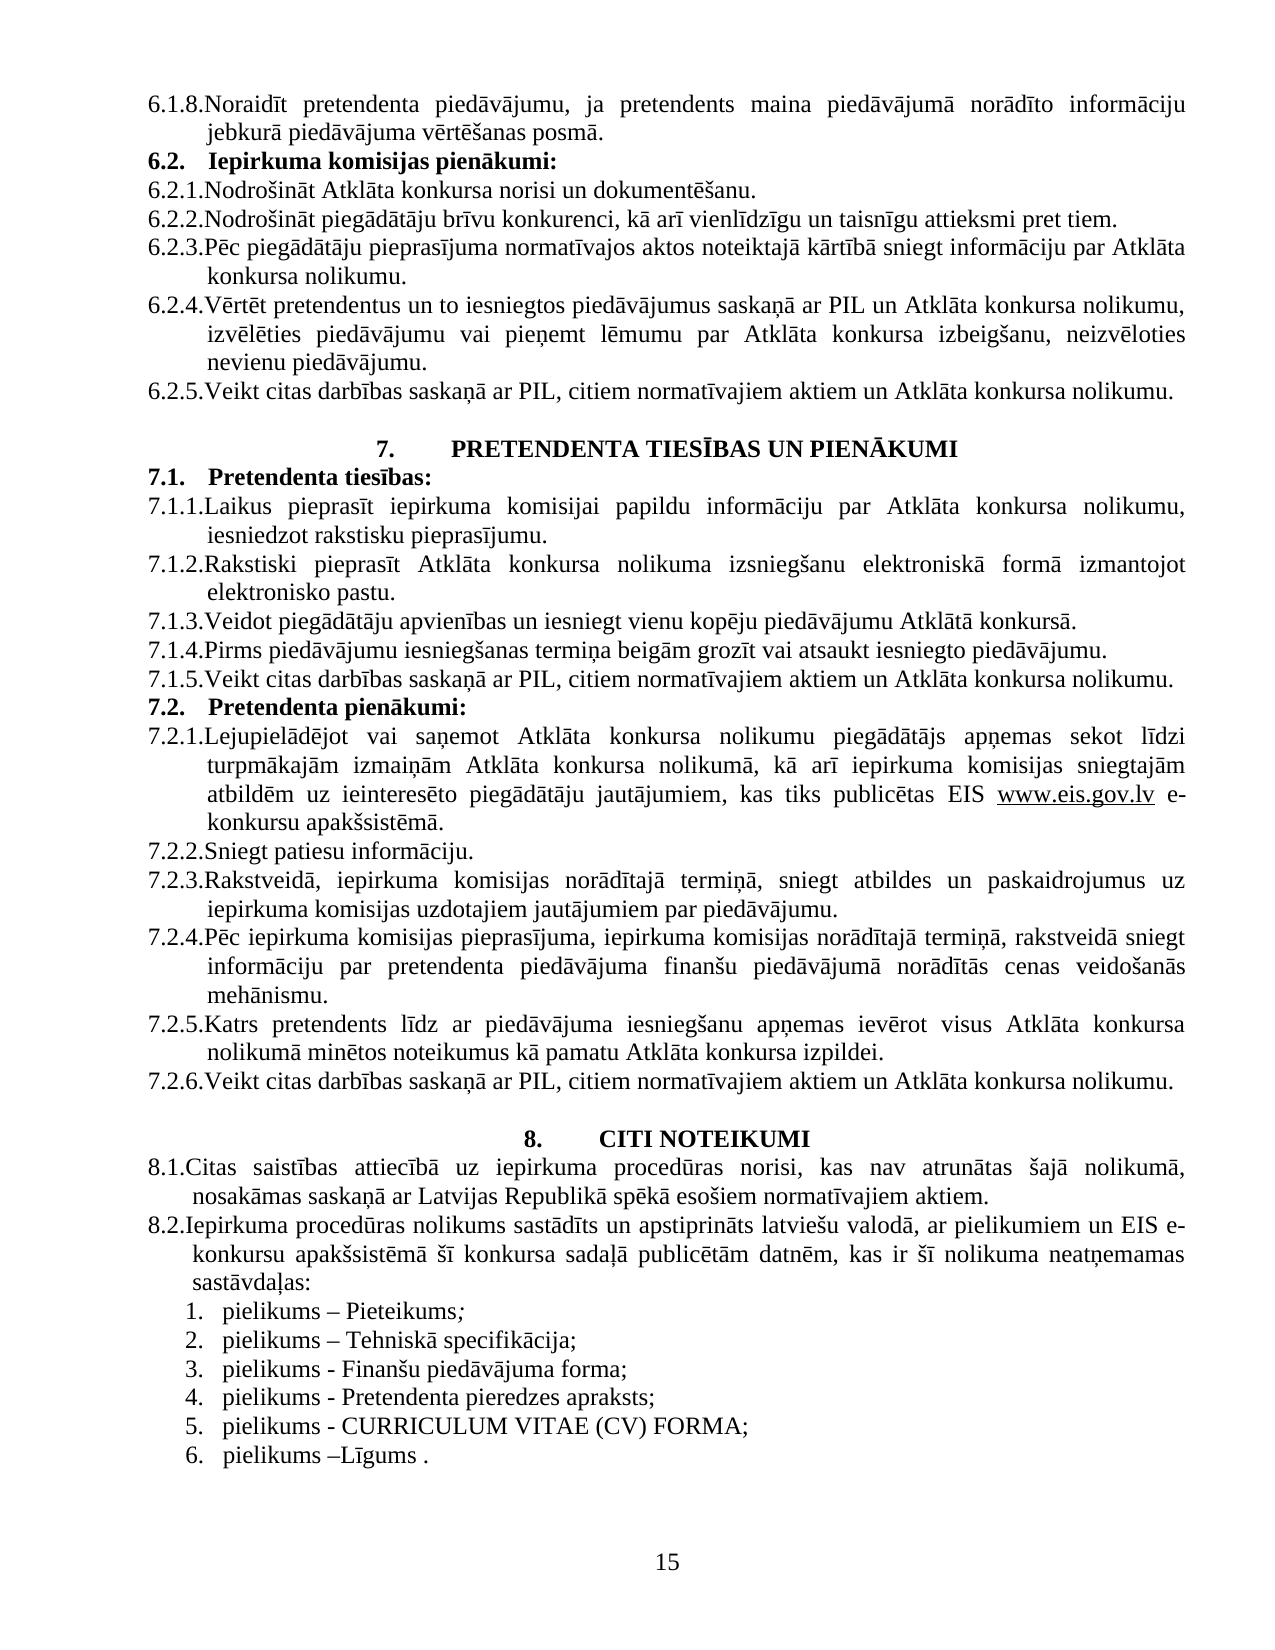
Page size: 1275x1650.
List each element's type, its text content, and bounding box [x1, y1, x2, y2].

text 6.1.8.Noraidīt pretendenta piedāvājumu, ja pretendents maina piedāvājumā norādīto informāciju jebkurā piedāvājuma vērtēšanas posmā. [148, 89, 1186, 146]
text 6.2.5.Veikt citas darbības saskaņā ar PIL, citiem normatīvajiem aktiem un Atklāta konkursa nolikumu. [148, 376, 1186, 405]
list PRETENDENTA TIESĪBAS UN PIENĀKUMI [148, 434, 1186, 462]
text 6.2.4.Vērtēt pretendentus un to iesniegtos piedāvājumus saskaņā ar PIL un Atklāta konkursa nolikumu, izvēlēties piedāvājumu vai pieņemt lēmumu par Atklāta konkursa izbeigšanu, neizvēloties nevienu piedāvājumu. [148, 290, 1186, 376]
text 7.1.1.Laikus pieprasīt iepirkuma komisijai papildu informāciju par Atklāta konkursa nolikumu, iesniedzot rakstisku pieprasījumu. [148, 491, 1186, 549]
text 7.1.4.Pirms piedāvājumu iesniegšanas termiņa beigām grozīt vai atsaukt iesniegto piedāvājumu. [148, 635, 1186, 664]
list Pretendenta pienākumi: [148, 692, 1186, 721]
list pielikums –Līgums . [185, 1440, 1186, 1469]
list pielikums – Pieteikums; [185, 1296, 1186, 1325]
text 6.2.3.Pēc piegādātāju pieprasījuma normatīvajos aktos noteiktajā kārtībā sniegt informāciju par Atklāta konkursa nolikumu. [148, 232, 1186, 290]
text 8.2.Iepirkuma procedūras nolikums sastādīts un apstiprināts latviešu valodā, ar pielikumiem un EIS e-konkursu apakšsistēmā šī konkursa sadaļā publicētām datnēm, kas ir šī nolikuma neatņemamas sastāvdaļas: [148, 1210, 1186, 1296]
list pielikums - Pretendenta pieredzes apraksts; [185, 1382, 1186, 1411]
list Iepirkuma komisijas pienākumi: [148, 146, 1186, 175]
text 7.2.3.Rakstveidā, iepirkuma komisijas norādītajā termiņā, sniegt atbildes un paskaidrojumus uz iepirkuma komisijas uzdotajiem jautājumiem par piedāvājumu. [148, 865, 1186, 922]
list pielikums - CURRICULUM VITAE (CV) FORMA; [185, 1411, 1186, 1440]
list pielikums - Finanšu piedāvājuma forma; [185, 1354, 1186, 1382]
list pielikums – Tehniskā specifikācija; [185, 1325, 1186, 1354]
text 7.1.2.Rakstiski pieprasīt Atklāta konkursa nolikuma izsniegšanu elektroniskā formā izmantojot elektronisko pastu. [148, 549, 1186, 606]
list CITI NOTEIKUMI [148, 1124, 1186, 1152]
list Pretendenta tiesības: [148, 462, 1186, 491]
text 7.2.1.Lejupielādējot vai saņemot Atklāta konkursa nolikumu piegādātājs apņemas sekot līdzi turpmākajām izmaiņām Atklāta konkursa nolikumā, kā arī iepirkuma komisijas sniegtajām atbildēm uz ieinteresēto piegādātāju jautājumiem, kas tiks publicētas EIS www.eis.gov.lv e-konkursu apakšsistēmā. [148, 721, 1186, 836]
text 6.2.2.Nodrošināt piegādātāju brīvu konkurenci, kā arī vienlīdzīgu un taisnīgu attieksmi pret tiem. [148, 204, 1186, 232]
text 7.2.4.Pēc iepirkuma komisijas pieprasījuma, iepirkuma komisijas norādītajā termiņā, rakstveidā sniegt informāciju par pretendenta piedāvājuma finanšu piedāvājumā norādītās cenas veidošanās mehānismu. [148, 922, 1186, 1009]
text 7.2.6.Veikt citas darbības saskaņā ar PIL, citiem normatīvajiem aktiem un Atklāta konkursa nolikumu. [148, 1066, 1186, 1095]
text 8.1.Citas saistības attiecībā uz iepirkuma procedūras norisi, kas nav atrunātas šajā nolikumā, nosakāmas saskaņā ar Latvijas Republikā spēkā esošiem normatīvajiem aktiem. [148, 1152, 1186, 1210]
text 7.1.5.Veikt citas darbības saskaņā ar PIL, citiem normatīvajiem aktiem un Atklāta konkursa nolikumu. [148, 664, 1186, 692]
text 6.2.1.Nodrošināt Atklāta konkursa norisi un dokumentēšanu. [148, 175, 1186, 204]
text 7.1.3.Veidot piegādātāju apvienības un iesniegt vienu kopēju piedāvājumu Atklātā konkursā. [148, 606, 1186, 635]
text 7.2.5.Katrs pretendents līdz ar piedāvājuma iesniegšanu apņemas ievērot visus Atklāta konkursa nolikumā minētos noteikumus kā pamatu Atklāta konkursa izpildei. [148, 1009, 1186, 1066]
text 7.2.2.Sniegt patiesu informāciju. [148, 836, 1186, 865]
